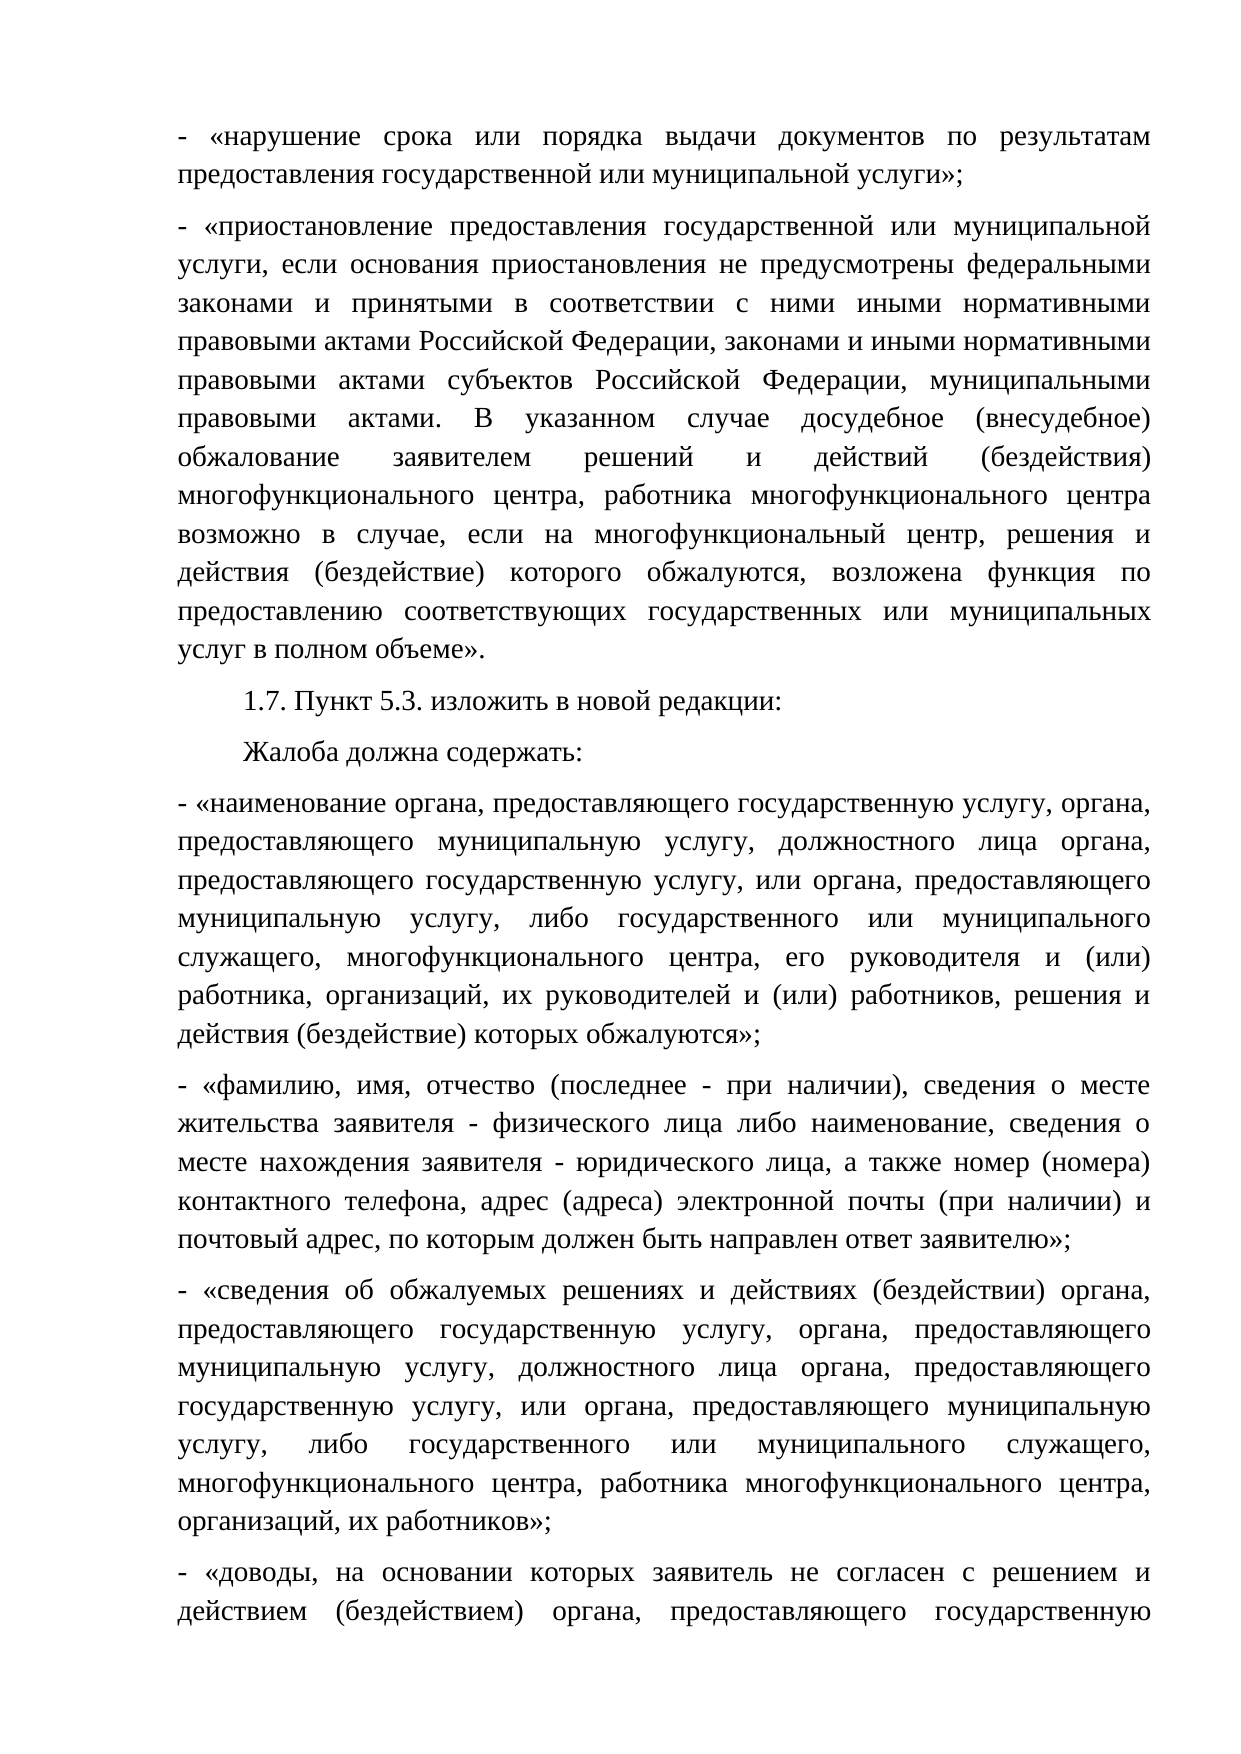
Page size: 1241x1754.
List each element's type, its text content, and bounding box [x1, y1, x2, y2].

text - «наименование органа, предоставляющего государственную услугу, органа, предоставляющего муниципальную услугу, должностного лица органа, предоставляющего государственную услугу, или органа, предоставляющего муниципальную услугу, либо государственного или муниципального служащего, многофункционального центра, его руководителя и (или) работника, организаций, их руководителей и (или) работников, решения и действия (бездействие) которых обжалуются»; [177, 785, 1152, 1049]
text - «приостановление предоставления государственной или муниципальной услуги, если основания приостановления не предусмотрены федеральными законами и принятыми в соответствии с ними иными нормативными правовыми актами Российской Федерации, законами и иными нормативными правовыми актами субъектов Российской Федерации, муниципальными правовыми актами. В указанном случае досудебное (внесудебное) обжалование заявителем решений и действий (бездействия) многофункционального центра, работника многофункционального центра возможно в случае, если на многофункциональный центр, решения и действия (бездействие) которого обжалуются, возложена функция по предоставлению соответствующих государственных или муниципальных услуг в полном объеме». [177, 208, 1152, 665]
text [177, 1554, 1152, 1627]
text 1.7. Пункт 5.3. изложить в новой редакции: [177, 683, 1152, 716]
text Жалоба должна содержать: [177, 734, 1152, 767]
text - «фамилию, имя, отчество (последнее - при наличии), сведения о месте жительства заявителя - физического лица либо наименование, сведения о месте нахождения заявителя - юридического лица, а также номер (номера) контактного телефона, адрес (адреса) электронной почты (при наличии) и почтовый адрес, по которым должен быть направлен ответ заявителю»; [177, 1067, 1152, 1255]
text - «сведения об обжалуемых решениях и действиях (бездействии) органа, предоставляющего государственную услугу, органа, предоставляющего муниципальную услугу, должностного лица органа, предоставляющего государственную услугу, или органа, предоставляющего муниципальную услугу, либо государственного или муниципального служащего, многофункционального центра, работника многофункционального центра, организаций, их работников»; [177, 1272, 1152, 1537]
text - «нарушение срока или порядка выдачи документов по результатам предоставления государственной или муниципальной услуги»; [177, 118, 1152, 190]
